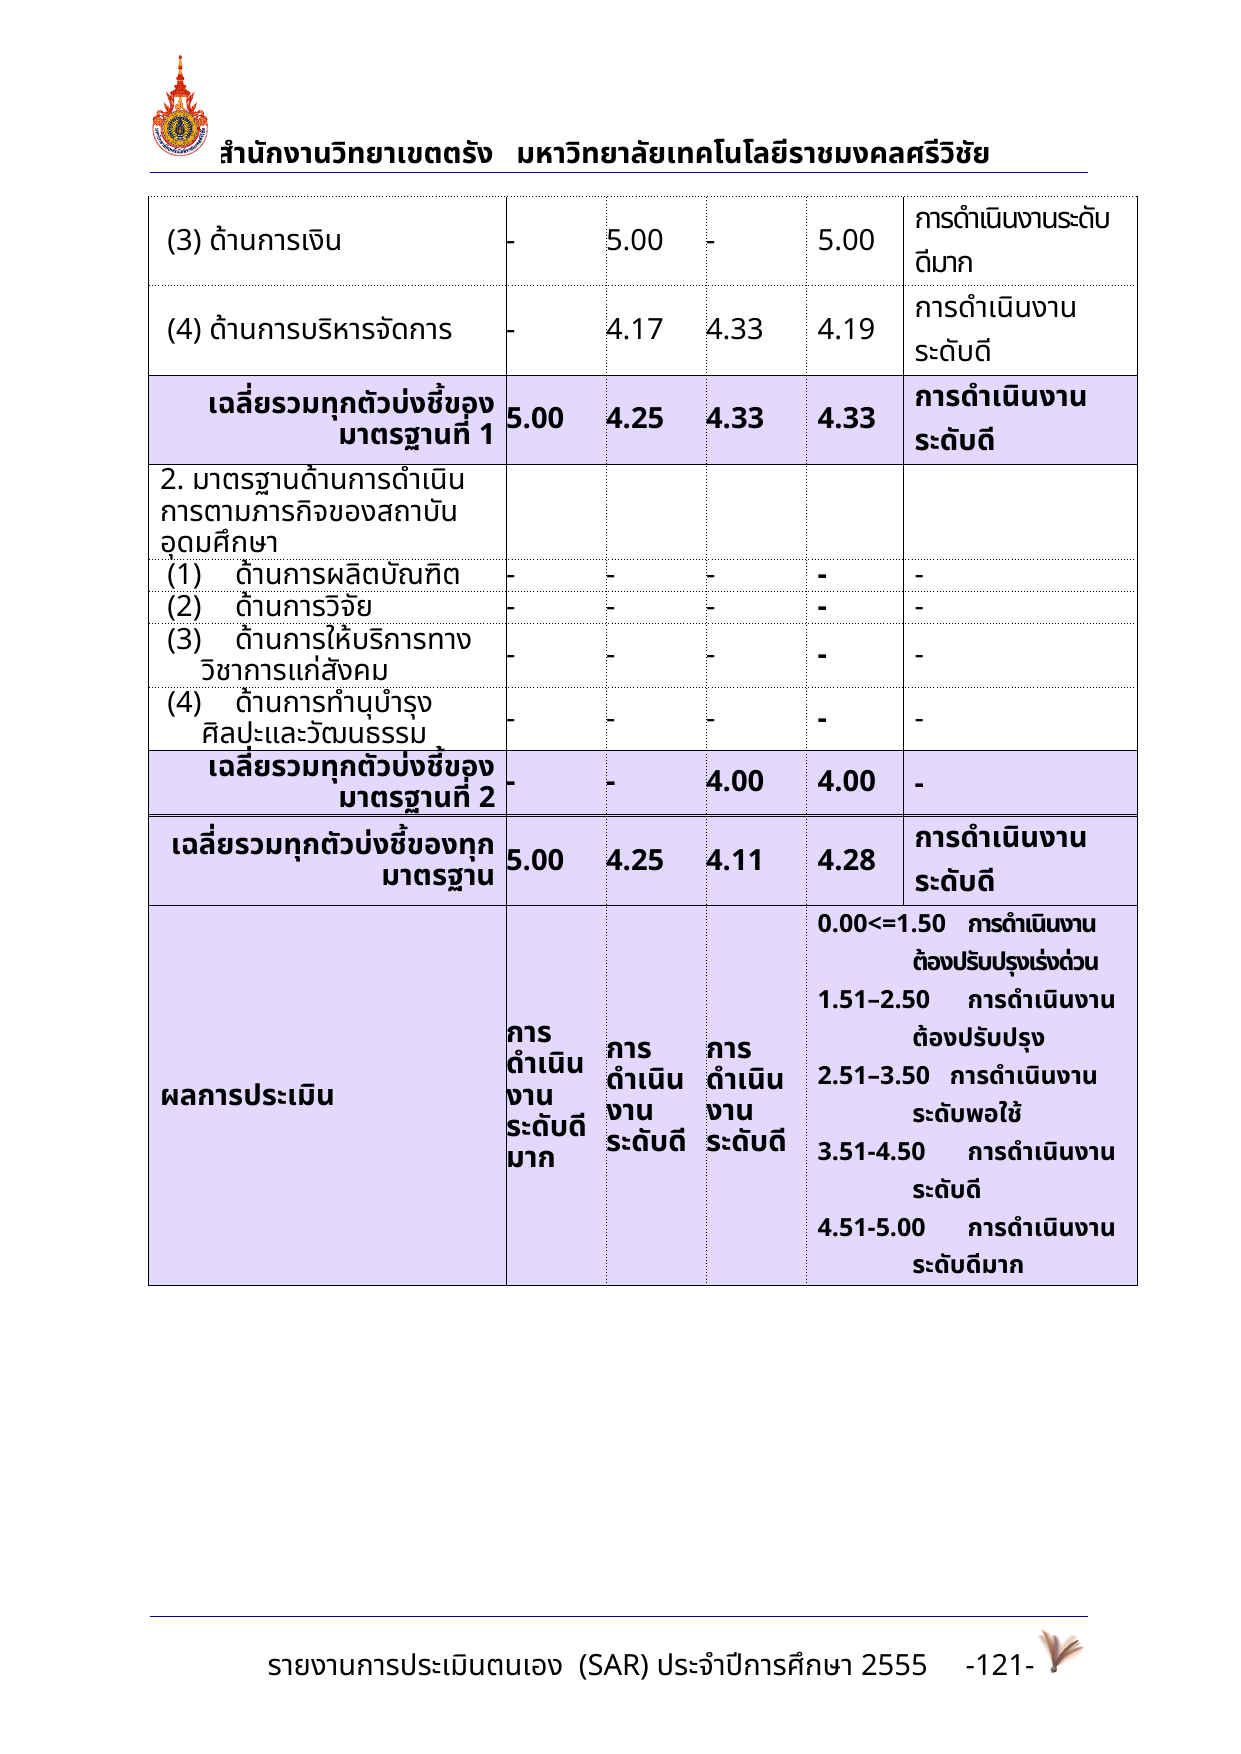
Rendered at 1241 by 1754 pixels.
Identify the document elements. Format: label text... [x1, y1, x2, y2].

table_cell [507, 465, 606, 558]
table_cell การดำเนินงานระดับดี [904, 285, 1137, 374]
table_cell - [507, 623, 606, 687]
table_cell - [706, 623, 806, 687]
table_cell - [507, 751, 606, 814]
table_cell - [606, 559, 706, 591]
table_cell - [904, 687, 1137, 750]
table_cell [706, 465, 806, 558]
table_cell การดำเนินงานระดับดี [904, 376, 1137, 464]
table_cell 4.11 [706, 817, 806, 905]
table_cell - [904, 591, 1137, 623]
table_cell 4.33 [706, 376, 806, 464]
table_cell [903, 196, 1137, 285]
table_cell - [507, 591, 606, 623]
table_cell - [806, 687, 903, 750]
table_cell - [706, 687, 806, 750]
table_cell 5.00 [606, 196, 706, 285]
table_cell - [904, 623, 1137, 687]
table_cell เฉลี่ยรวมทุกตัวบ่งชี้ของมาตรฐานที่ 1 [149, 376, 506, 464]
picture [1034, 1627, 1087, 1676]
table_cell 4.17 [606, 285, 706, 374]
table_cell 4.28 [806, 817, 903, 905]
table_cell - [507, 285, 606, 374]
table_cell 4.00 [706, 751, 806, 814]
table_cell 4.00 [806, 751, 903, 814]
table_cell - [606, 591, 706, 623]
table_cell [904, 465, 1137, 558]
table_cell เฉลี่ยรวมทุกตัวบ่งชี้ของมาตรฐานที่ 2 [149, 751, 506, 814]
table_cell - [606, 687, 706, 750]
table_cell - [507, 559, 606, 591]
table_cell - [706, 591, 806, 623]
table_cell การดำเนินงานระดับดี [706, 906, 806, 1285]
table_cell - [606, 751, 706, 814]
table_cell - [706, 559, 806, 591]
table_cell (1) ด้านการผลิตบัณฑิต [149, 559, 506, 591]
table_cell - [806, 591, 903, 623]
table_cell 4.25 [606, 376, 706, 464]
table_cell 5.00 [507, 817, 606, 905]
table_cell 0.00<=1.50 การดำเนินงานต้องปรับปรุงเร่งด่วน 1.51–2.50 การดำเนินงานต้องปรับปรุง 2.51–3.50 การดำเนินงานระดับพอใช้ 3.51-4.50 การดำเนินงานระดับดี 4.51-5.00 การดำเนินงานระดับดีมาก [806, 906, 1137, 1285]
table_cell - [507, 687, 606, 750]
table_cell การดำเนินงานระดับดี [606, 906, 706, 1285]
table_cell - [904, 751, 1137, 814]
table_cell 2. มาตรฐานด้านการดำเนินการตามภารกิจของสถาบันอุดมศึกษา [149, 465, 506, 558]
table_cell - [706, 196, 806, 285]
table_cell 4.33 [706, 285, 806, 374]
table_cell - [506, 196, 606, 285]
table_cell 4.33 [806, 376, 903, 464]
table_cell การดำเนินงานระดับดีมาก [507, 906, 606, 1285]
table_cell [806, 465, 903, 558]
table_cell (4) ด้านการทำนุบำรุงศิลปะและวัฒนธรรม [149, 687, 506, 750]
table_cell เฉลี่ยรวมทุกตัวบ่งชี้ของทุกมาตรฐาน [149, 817, 506, 905]
table_cell 4.19 [806, 285, 903, 374]
table_cell (3) ด้านการให้บริการทางวิชาการแก่สังคม [149, 623, 506, 687]
table_cell 4.25 [606, 817, 706, 905]
table_cell - [904, 559, 1137, 591]
table_cell - [606, 623, 706, 687]
table_cell - [806, 623, 903, 687]
table_cell (2) ด้านการวิจัย [149, 591, 506, 623]
table_cell ผลการประเมิน [149, 906, 506, 1285]
table_cell (3) ด้านการเงิน [149, 196, 506, 285]
table_cell (4) ด้านการบริหารจัดการ [149, 285, 506, 374]
table_cell การดำเนินงานระดับดี [904, 817, 1137, 905]
table_cell 5.00 [806, 196, 903, 285]
table_cell 5.00 [507, 376, 606, 464]
table_cell [606, 465, 706, 558]
table_cell - [806, 559, 903, 591]
